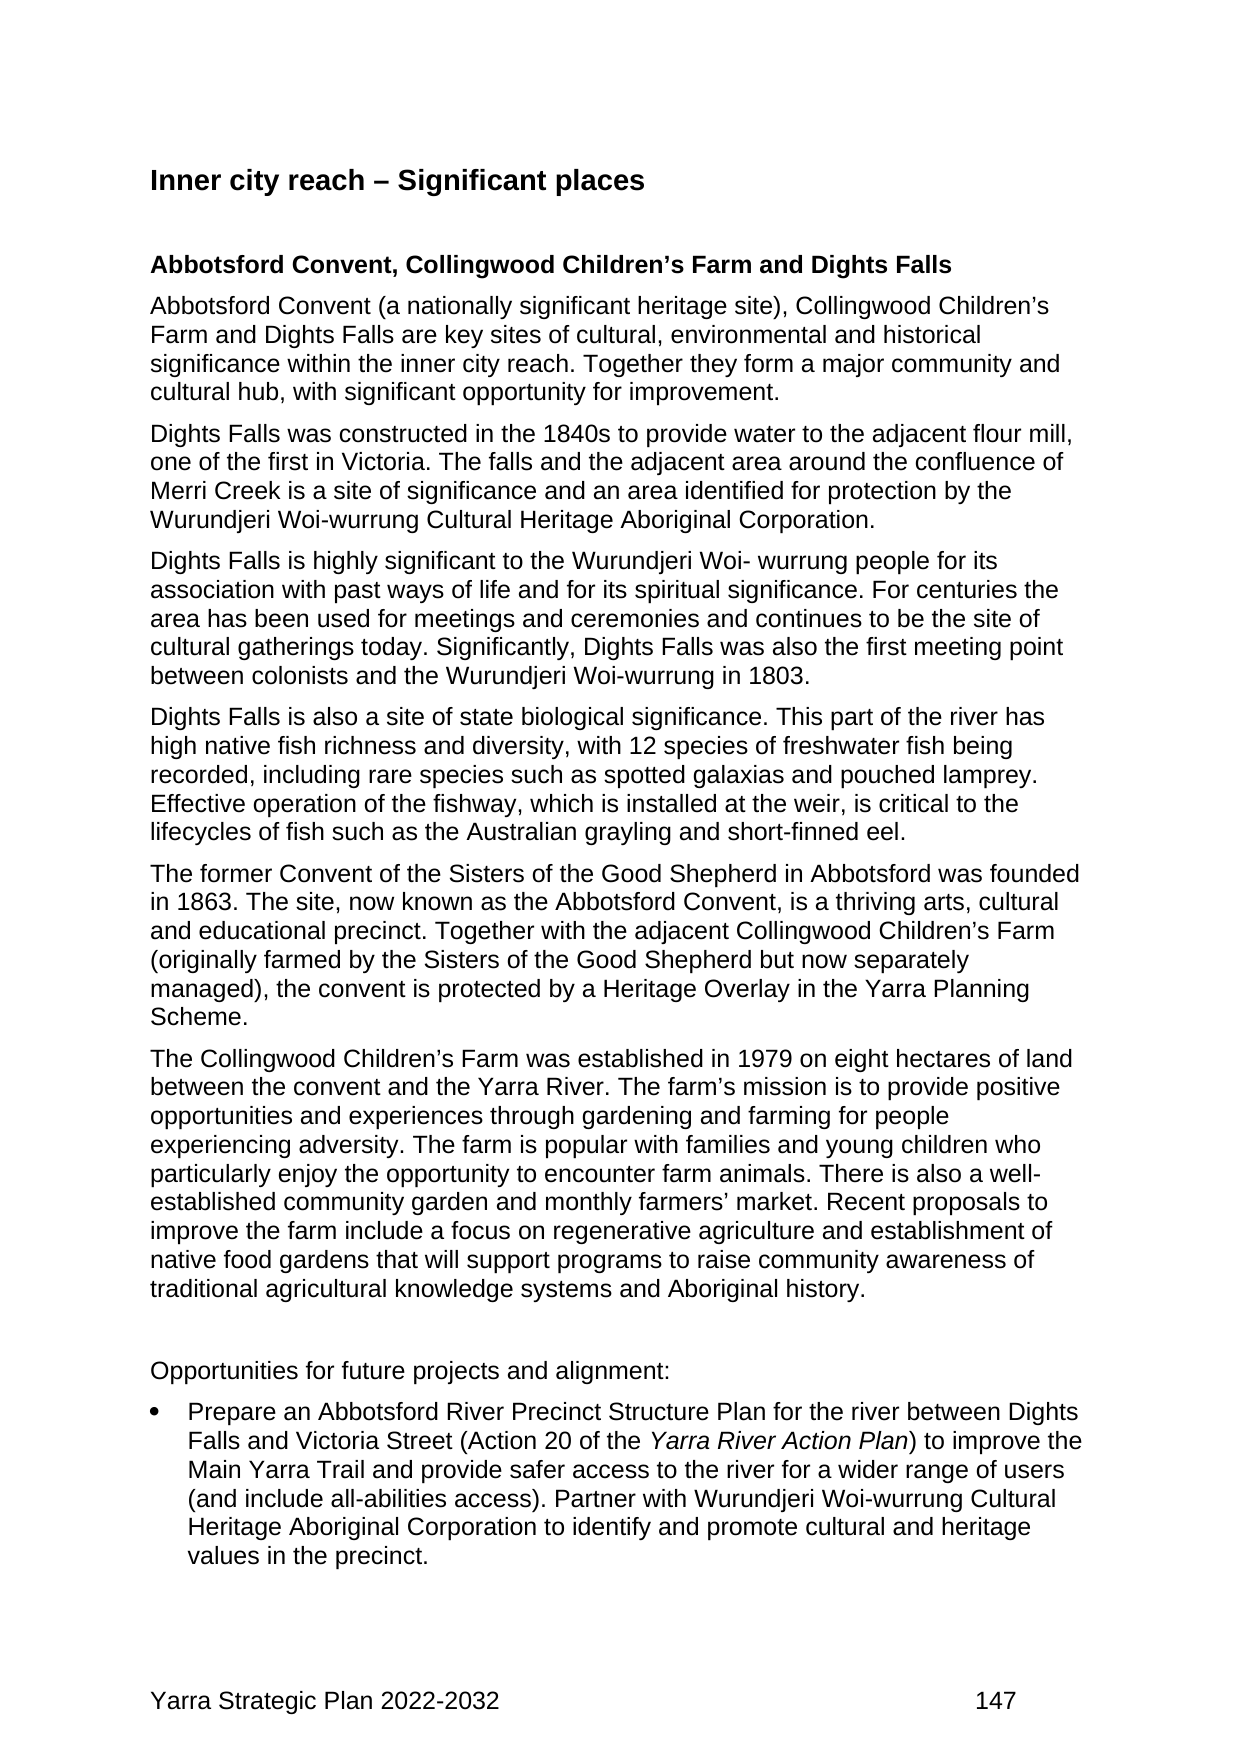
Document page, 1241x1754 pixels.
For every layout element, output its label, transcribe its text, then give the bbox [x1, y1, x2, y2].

text The former Convent of the Sisters of the Good Shepherd in Abbotsford was founded in 1863. The site, now known as the Abbotsford Convent, is a thriving arts, cultural and educational precinct. Together with the adjacent Collingwood Children’s Farm (originally farmed by the Sisters of the Good Shepherd but now separately managed), the convent is protected by a Heritage Overlay in the Yarra Planning Scheme. [150, 858, 1090, 1031]
text Abbotsford Convent (a nationally significant heritage site), Collingwood Children’s Farm and Dights Falls are key sites of cultural, environmental and historical significance within the inner city reach. Together they form a major community and cultural hub, with significant opportunity for improvement. [150, 291, 1090, 406]
text Dights Falls was constructed in the 1840s to provide water to the adjacent flour mill, one of the first in Victoria. The falls and the adjacent area around the confluence of Merri Creek is a site of significance and an area identified for protection by the Wurundjeri Woi-wurrung Cultural Heritage Aboriginal Corporation. [150, 418, 1090, 533]
text The Collingwood Children’s Farm was established in 1979 on eight hectares of land between the convent and the Yarra River. The farm’s mission is to provide positive opportunities and experiences through gardening and farming for people experiencing adversity. The farm is popular with families and young children who particularly enjoy the opportunity to encounter farm animals. There is also a well-established community garden and monthly farmers’ market. Recent proposals to improve the farm include a focus on regenerative agriculture and establishment of native food gardens that will support programs to raise community awareness of traditional agricultural knowledge systems and Aboriginal history. [150, 1043, 1090, 1302]
text Dights Falls is also a site of state biological significance. This part of the river has high native fish richness and diversity, with 12 species of freshwater fish being recorded, including rare species such as spotted galaxias and pouched lamprey. Effective operation of the fishway, which is installed at the weir, is critical to the lifecycles of fish such as the Australian grayling and short-finned eel. [150, 702, 1090, 846]
text Dights Falls is highly significant to the Wurundjeri Woi- wurrung people for its association with past ways of life and for its spiritual significance. For centuries the area has been used for meetings and ceremonies and continues to be the site of cultural gatherings today. Significantly, Dights Falls was also the first meeting point between colonists and the Wurundjeri Woi-wurrung in 1803. [150, 546, 1090, 690]
list Prepare an Abbotsford River Precinct Structure Plan for the river between Dights Falls and Victoria Street (Action 20 of the Yarra River Action Plan) to improve the Main Yarra Trail and provide safer access to the river for a wider range of users (and include all-abilities access). Partner with Wurundjeri Woi-wurrung Cultural Heritage Aboriginal Corporation to identify and promote cultural and heritage values in the precinct. [150, 1397, 1090, 1570]
subtitle Abbotsford Convent, Collingwood Children’s Farm and Dights Falls [150, 250, 1090, 278]
text Opportunities for future projects and alignment: [150, 1356, 1090, 1385]
subtitle Inner city reach – Significant places [150, 162, 1090, 196]
